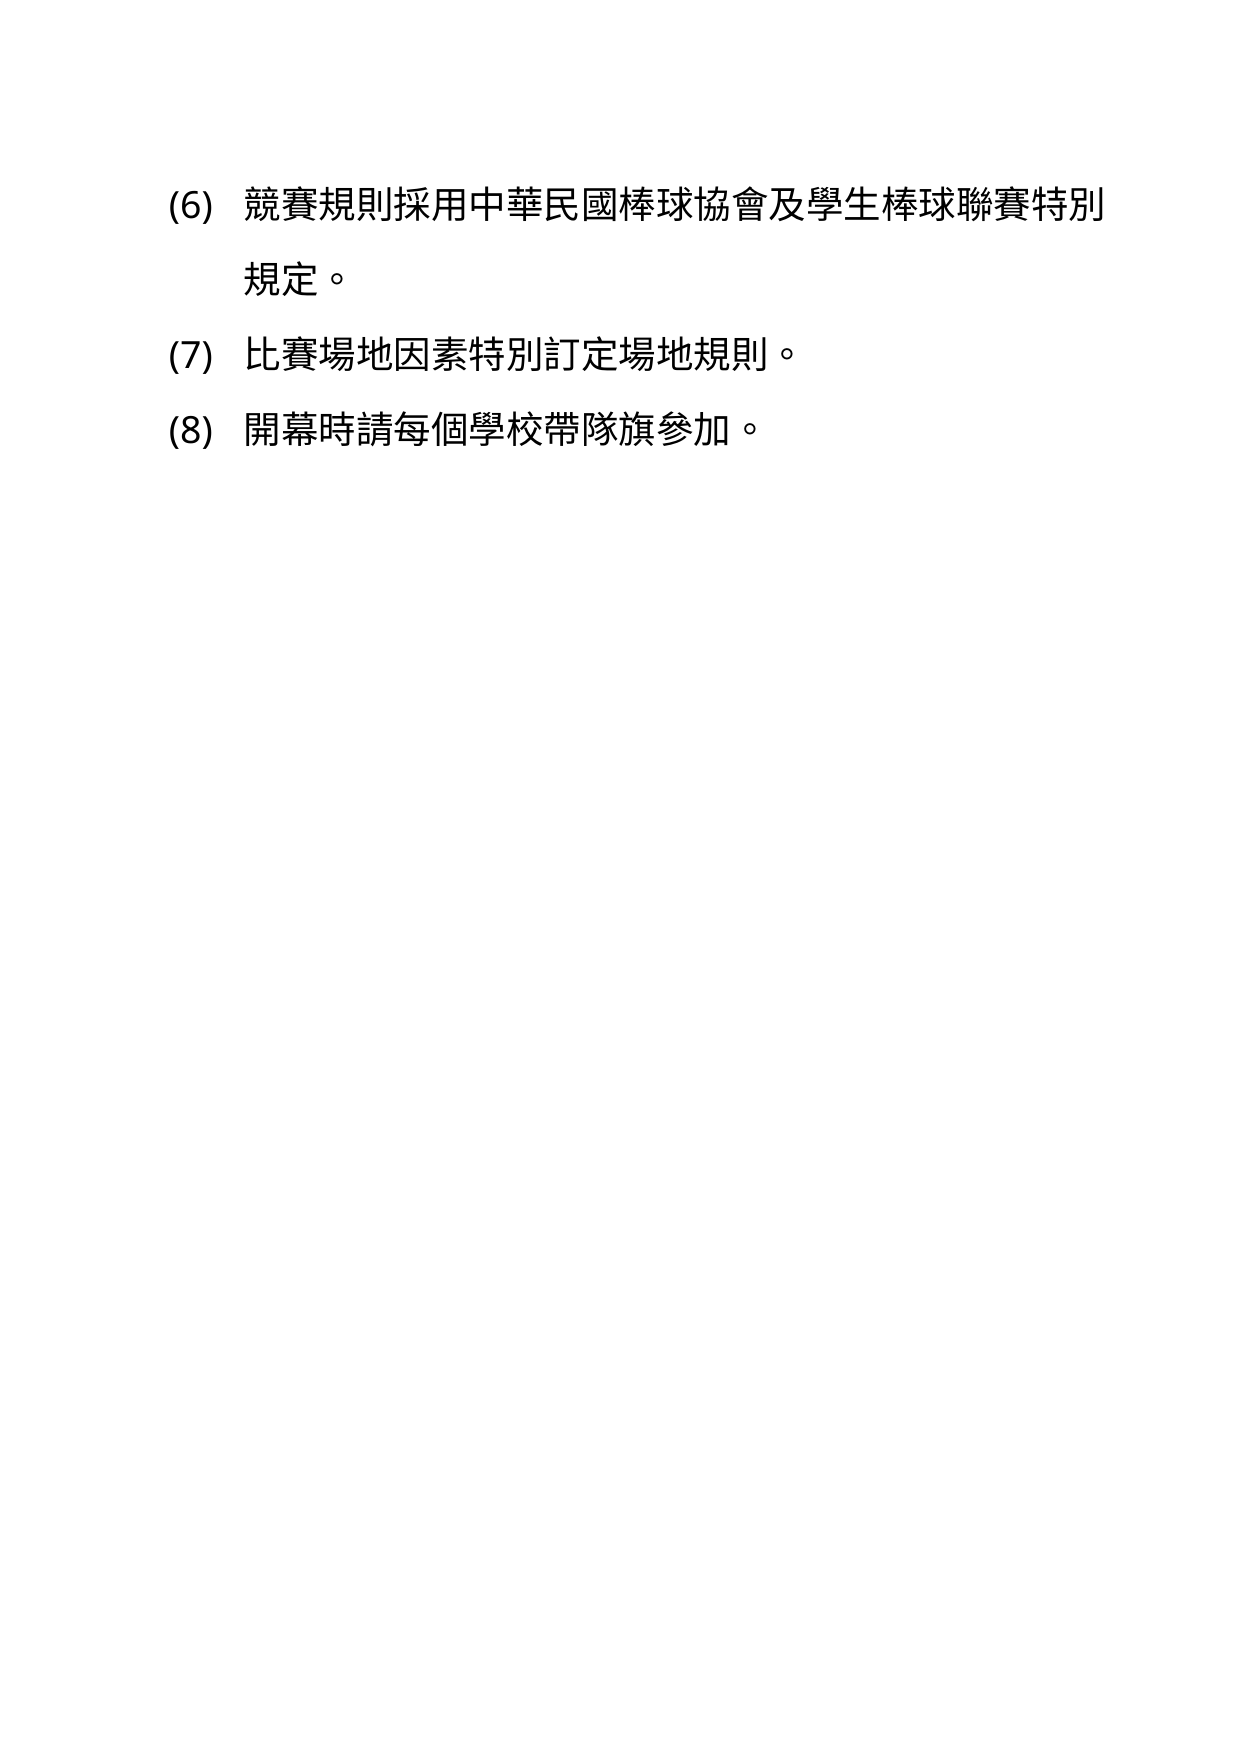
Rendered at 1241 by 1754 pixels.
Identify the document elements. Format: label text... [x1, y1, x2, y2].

list 開幕時請每個學校帶隊旗參加。 [169, 389, 1128, 464]
list 比賽場地因素特別訂定場地規則。 [169, 314, 1128, 389]
list 競賽規則採用中華民國棒球協會及學生棒球聯賽特別規定。 [169, 164, 1128, 314]
